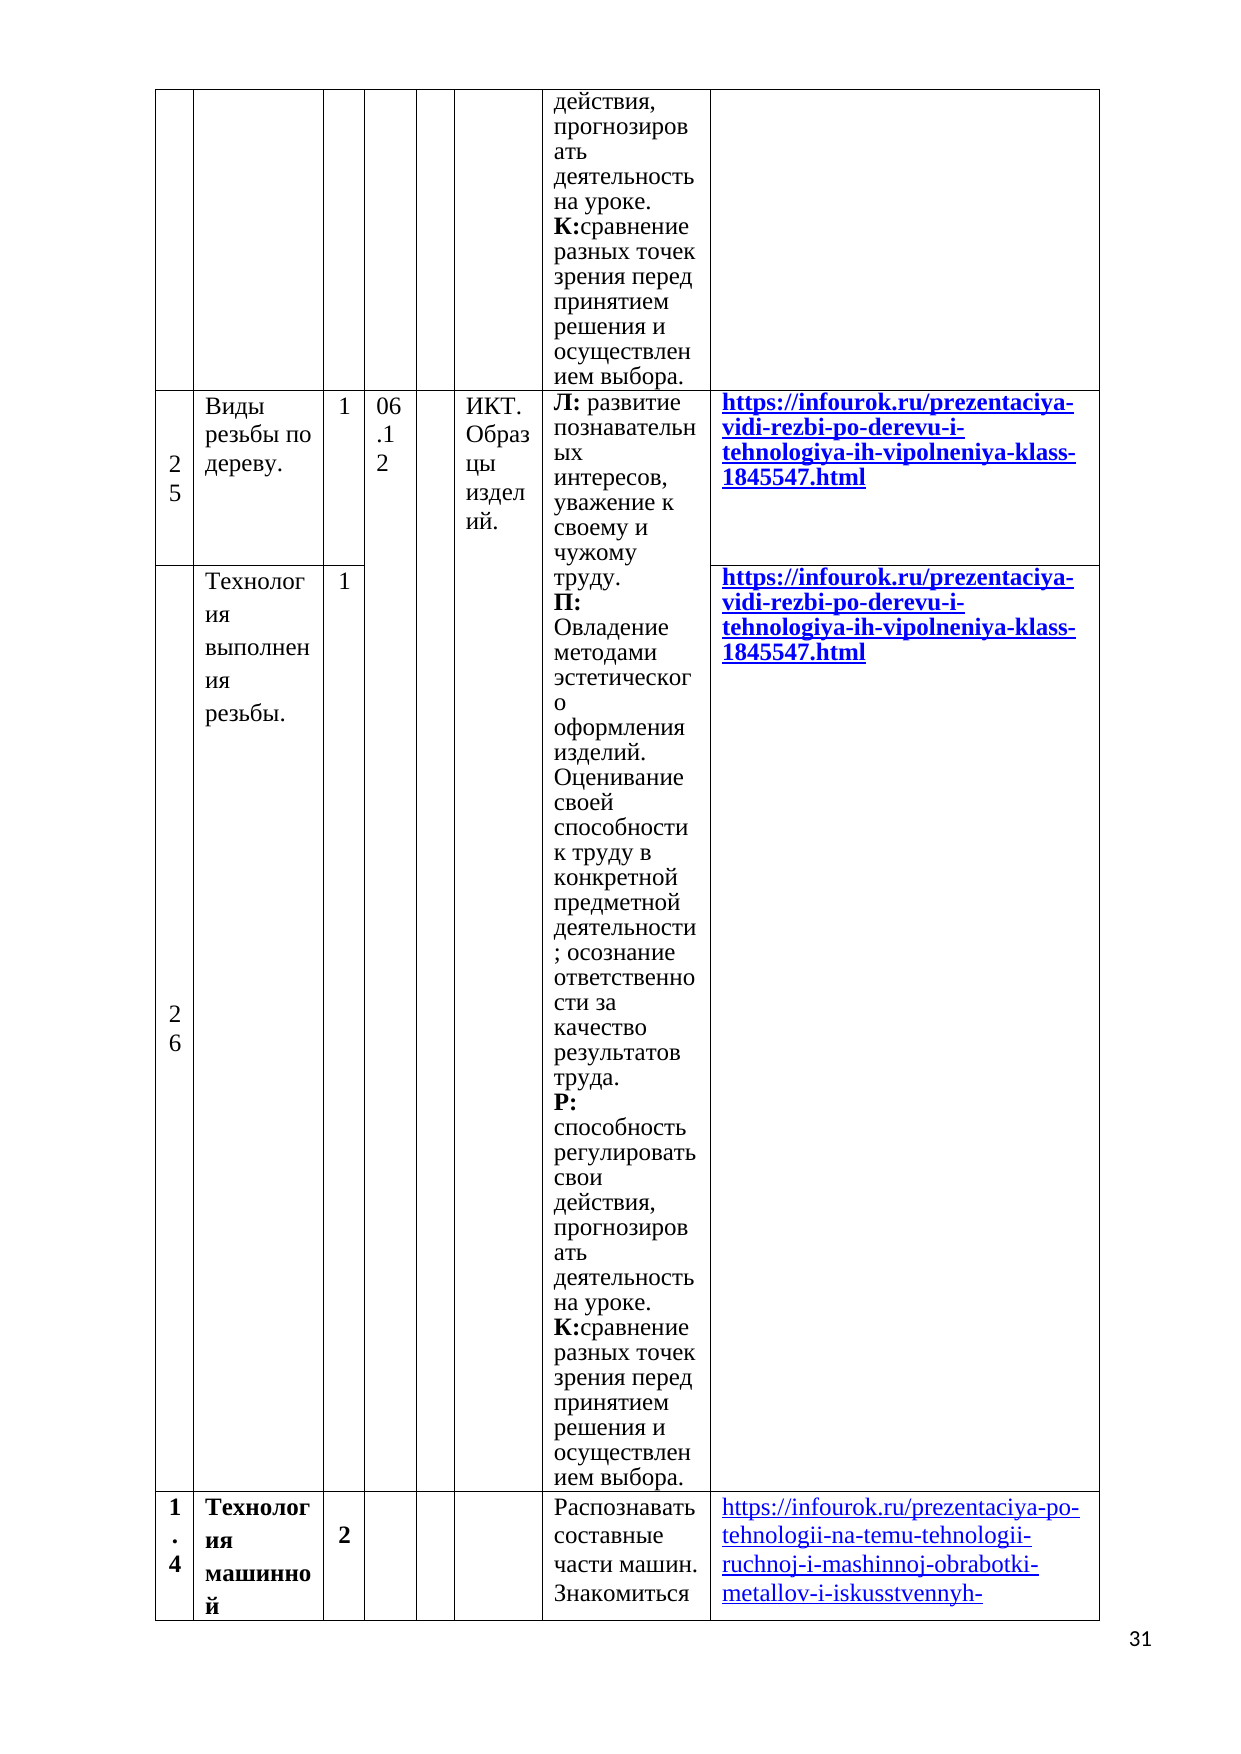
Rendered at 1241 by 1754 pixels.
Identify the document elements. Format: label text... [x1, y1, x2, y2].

table_cell https://infourok.ru/prezentaciya-vidi-rezbi-po-derevu-i-tehnologiya-ih-vipolneniya-klass-1845547.html [711, 566, 1099, 1491]
table_cell 1 [324, 566, 364, 1491]
table_cell 06.12 [365, 391, 416, 1491]
table_cell 25 [156, 391, 193, 565]
table_cell Технология выполнения резьбы. [194, 566, 323, 1491]
table_cell ИКТ. Образцы изделий. [455, 391, 542, 1491]
table_cell [455, 1492, 542, 1619]
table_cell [711, 1492, 1099, 1619]
table_cell [417, 391, 454, 1491]
table_cell Виды резьбы по дереву. [194, 391, 323, 565]
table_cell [194, 90, 323, 390]
table_cell https://infourok.ru/prezentaciya-vidi-rezbi-po-derevu-i-tehnologiya-ih-vipolneniya-klass-1845547.html [711, 391, 1099, 565]
table_cell 1 [324, 90, 364, 390]
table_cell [194, 1492, 323, 1619]
table_cell 1.4 [156, 1492, 193, 1619]
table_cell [543, 391, 710, 1491]
table_cell [365, 1492, 416, 1619]
table_cell 26 [156, 566, 193, 1491]
table_cell 1 [324, 391, 364, 565]
table_cell 2 [324, 1492, 364, 1619]
table_cell 24 [156, 90, 193, 390]
table_cell [417, 1492, 454, 1619]
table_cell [711, 90, 1099, 390]
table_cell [543, 1492, 710, 1619]
